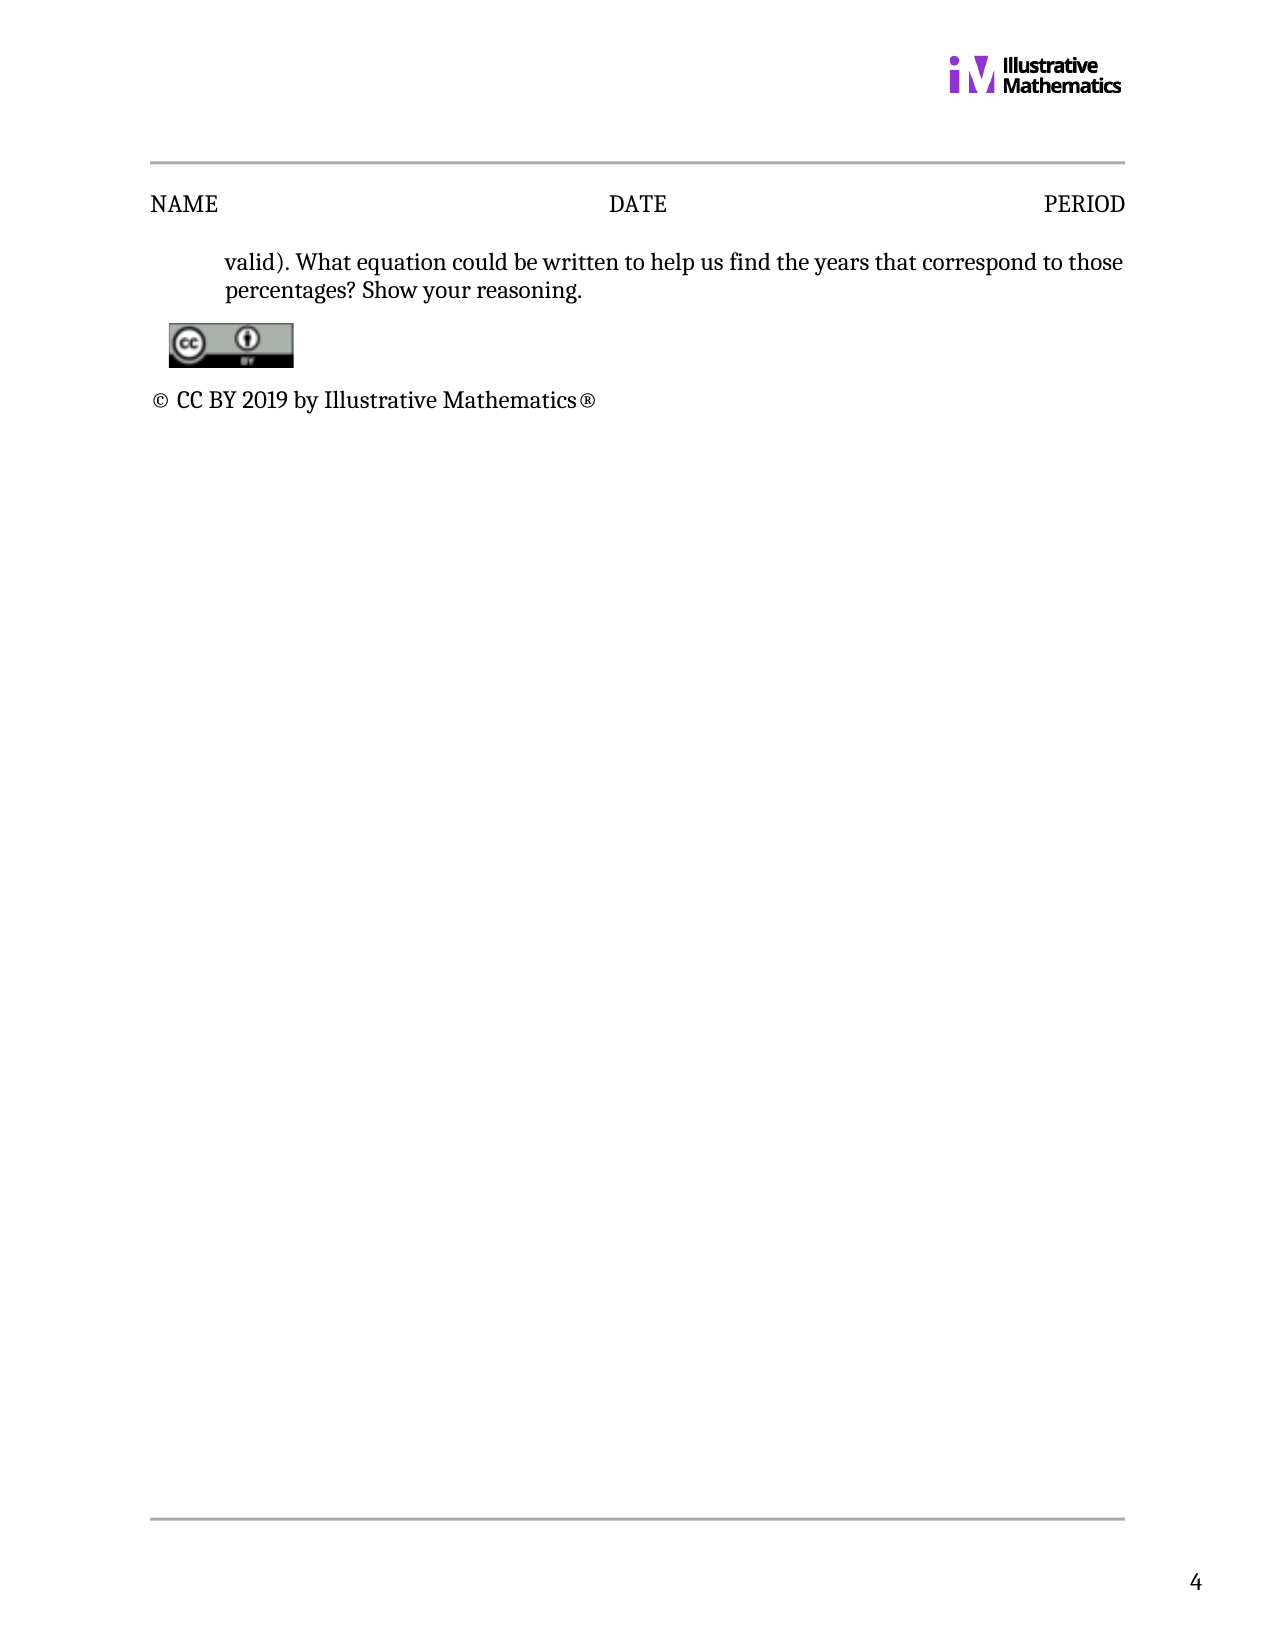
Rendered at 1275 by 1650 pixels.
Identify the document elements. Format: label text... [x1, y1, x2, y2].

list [175, 247, 1125, 305]
picture [168, 323, 294, 368]
picture [949, 55, 1121, 93]
text © CC BY 2019 by Illustrative Mathematics® [150, 386, 1125, 415]
